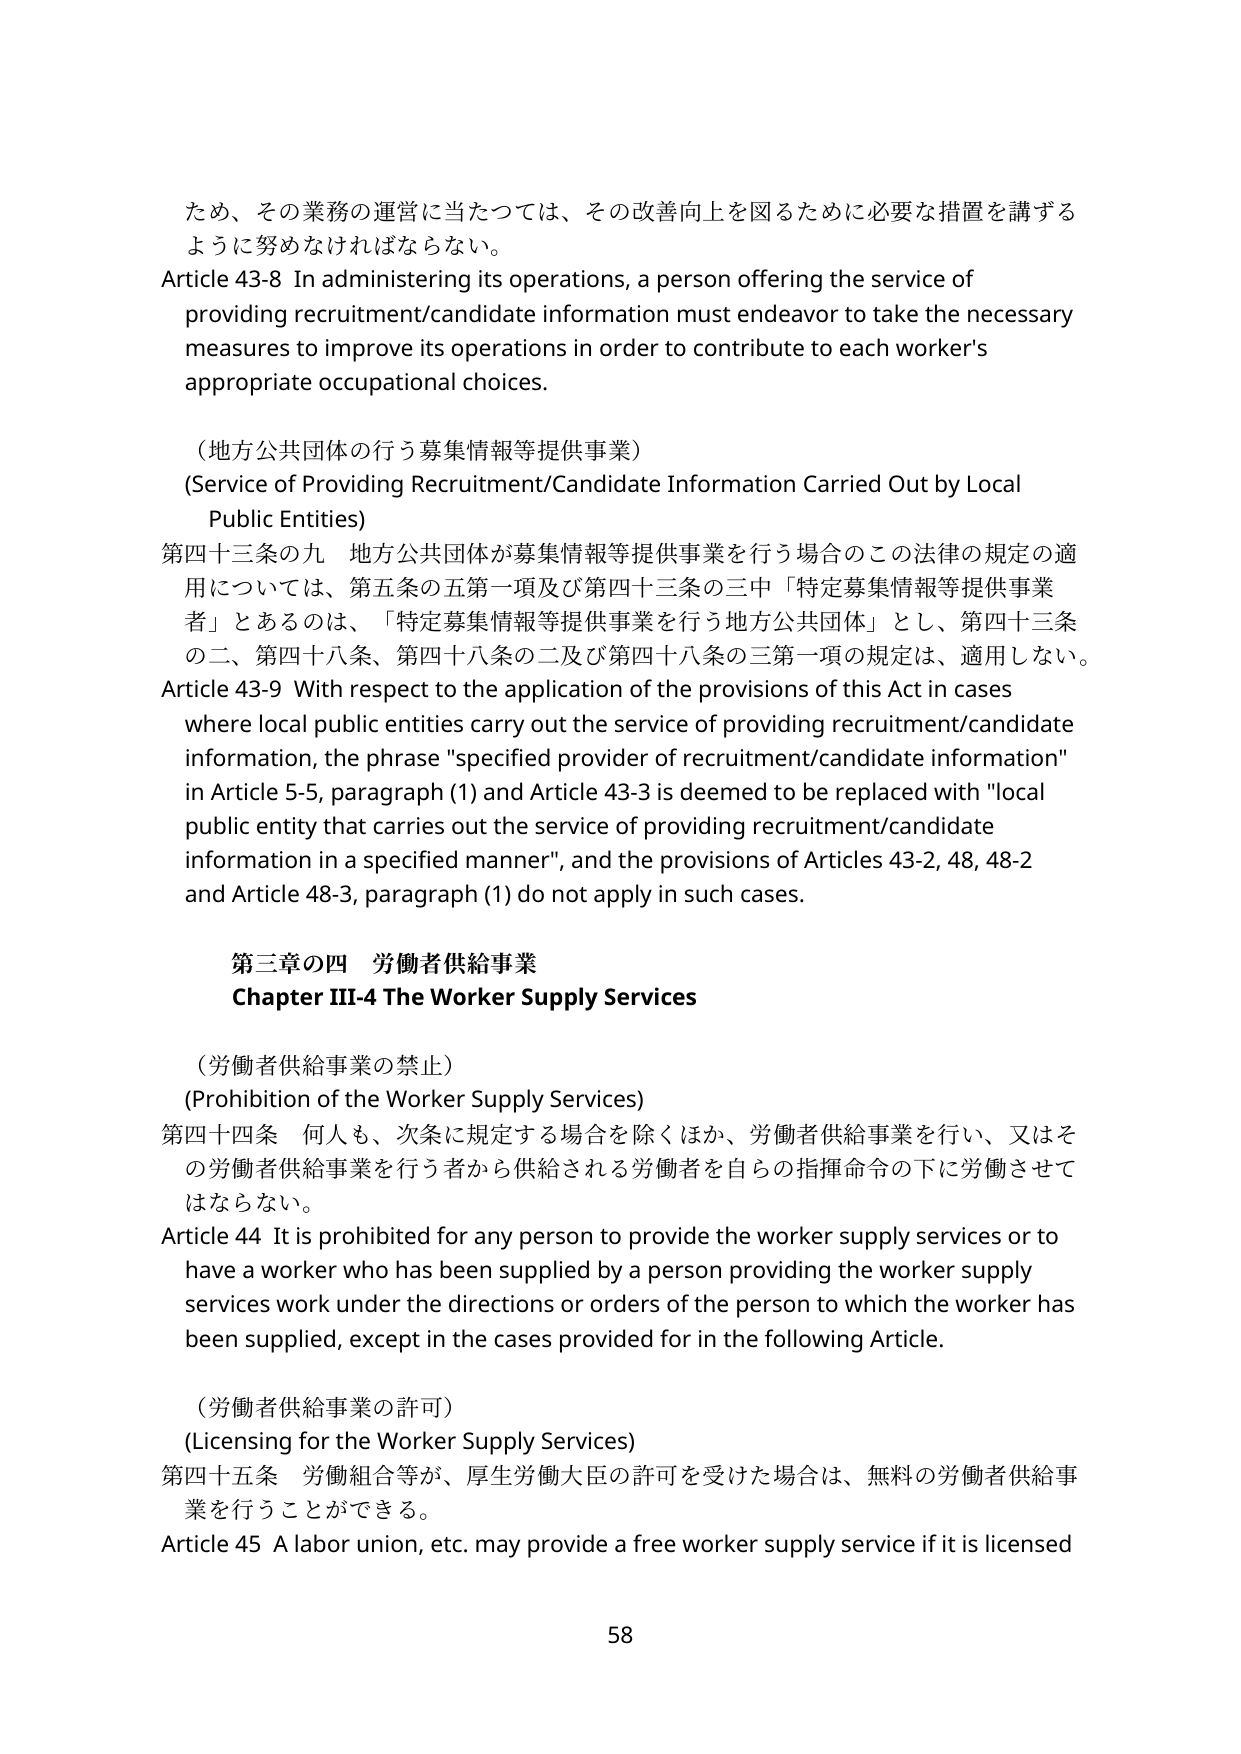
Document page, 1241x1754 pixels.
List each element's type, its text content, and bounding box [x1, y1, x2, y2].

text （労働者供給事業の許可） [184, 1389, 1079, 1424]
text 第四十四条 何人も、次条に規定する場合を除くほか、労働者供給事業を行い、又はその労働者供給事業を行う者から供給される労働者を自らの指揮命令の下に労働させてはならない。 [161, 1116, 1079, 1219]
text (Licensing for the Worker Supply Services) [184, 1424, 1079, 1458]
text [161, 1526, 1079, 1560]
text （地方公共団体の行う募集情報等提供事業） [184, 433, 1079, 467]
text （労働者供給事業の禁止） [184, 1048, 1079, 1082]
text Article 44 It is prohibited for any person to provide the worker supply services or to have a worker who has been supplied by a person providing the worker supply services work under the directions or orders of the person to which the worker has been supplied, except in the cases provided for in the following Article. [161, 1219, 1079, 1355]
text Chapter III-4 The Worker Supply Services [230, 979, 1079, 1014]
text 第四十三条の九 地方公共団体が募集情報等提供事業を行う場合のこの法律の規定の適用については、第五条の五第一項及び第四十三条の三中「特定募集情報等提供事業者」とあるのは、「特定募集情報等提供事業を行う地方公共団体」とし、第四十三条の二、第四十八条、第四十八条の二及び第四十八条の三第一項の規定は、適用しない。 [161, 535, 1079, 672]
text (Service of Providing Recruitment/Candidate Information Carried Out by Local Public Entities) [184, 467, 1079, 535]
text (Prohibition of the Worker Supply Services) [184, 1082, 1079, 1116]
text 第四十五条 労働組合等が、厚生労働大臣の許可を受けた場合は、無料の労働者供給事業を行うことができる。 [161, 1458, 1079, 1526]
text 第三章の四 労働者供給事業 [230, 945, 1079, 979]
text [161, 194, 1079, 262]
text Article 43-8 In administering its operations, a person offering the service of providing recruitment/candidate information must endeavor to take the necessary measures to improve its operations in order to contribute to each worker's appropriate occupational choices. [161, 262, 1079, 399]
text Article 43-9 With respect to the application of the provisions of this Act in cases where local public entities carry out the service of providing recruitment/candidate information, the phrase "specified provider of recruitment/candidate information" in Article 5-5, paragraph (1) and Article 43-3 is deemed to be replaced with "local public entity that carries out the service of providing recruitment/candidate information in a specified manner", and the provisions of Articles 43-2, 48, 48-2 and Article 48-3, paragraph (1) do not apply in such cases. [161, 672, 1079, 911]
